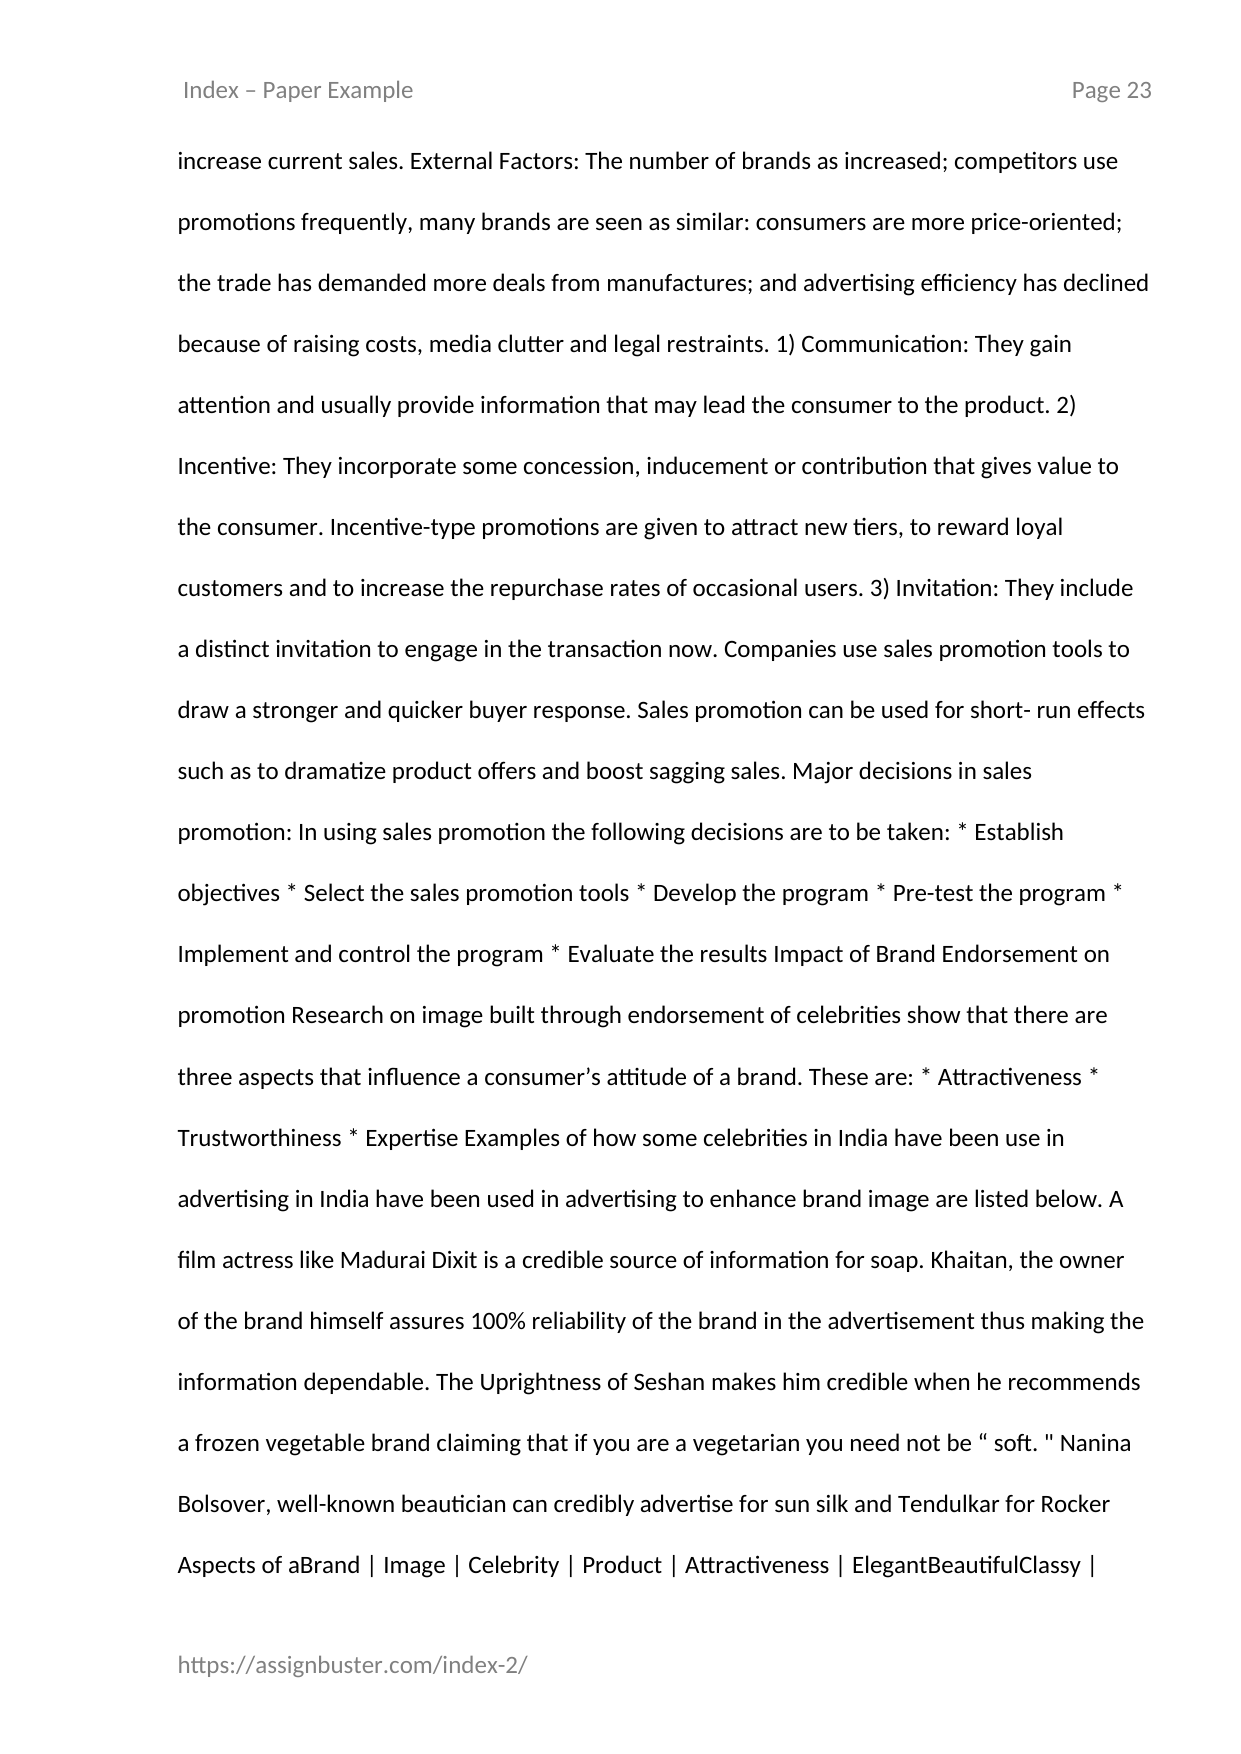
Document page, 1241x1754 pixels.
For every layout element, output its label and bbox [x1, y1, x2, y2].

text [177, 145, 1152, 1579]
